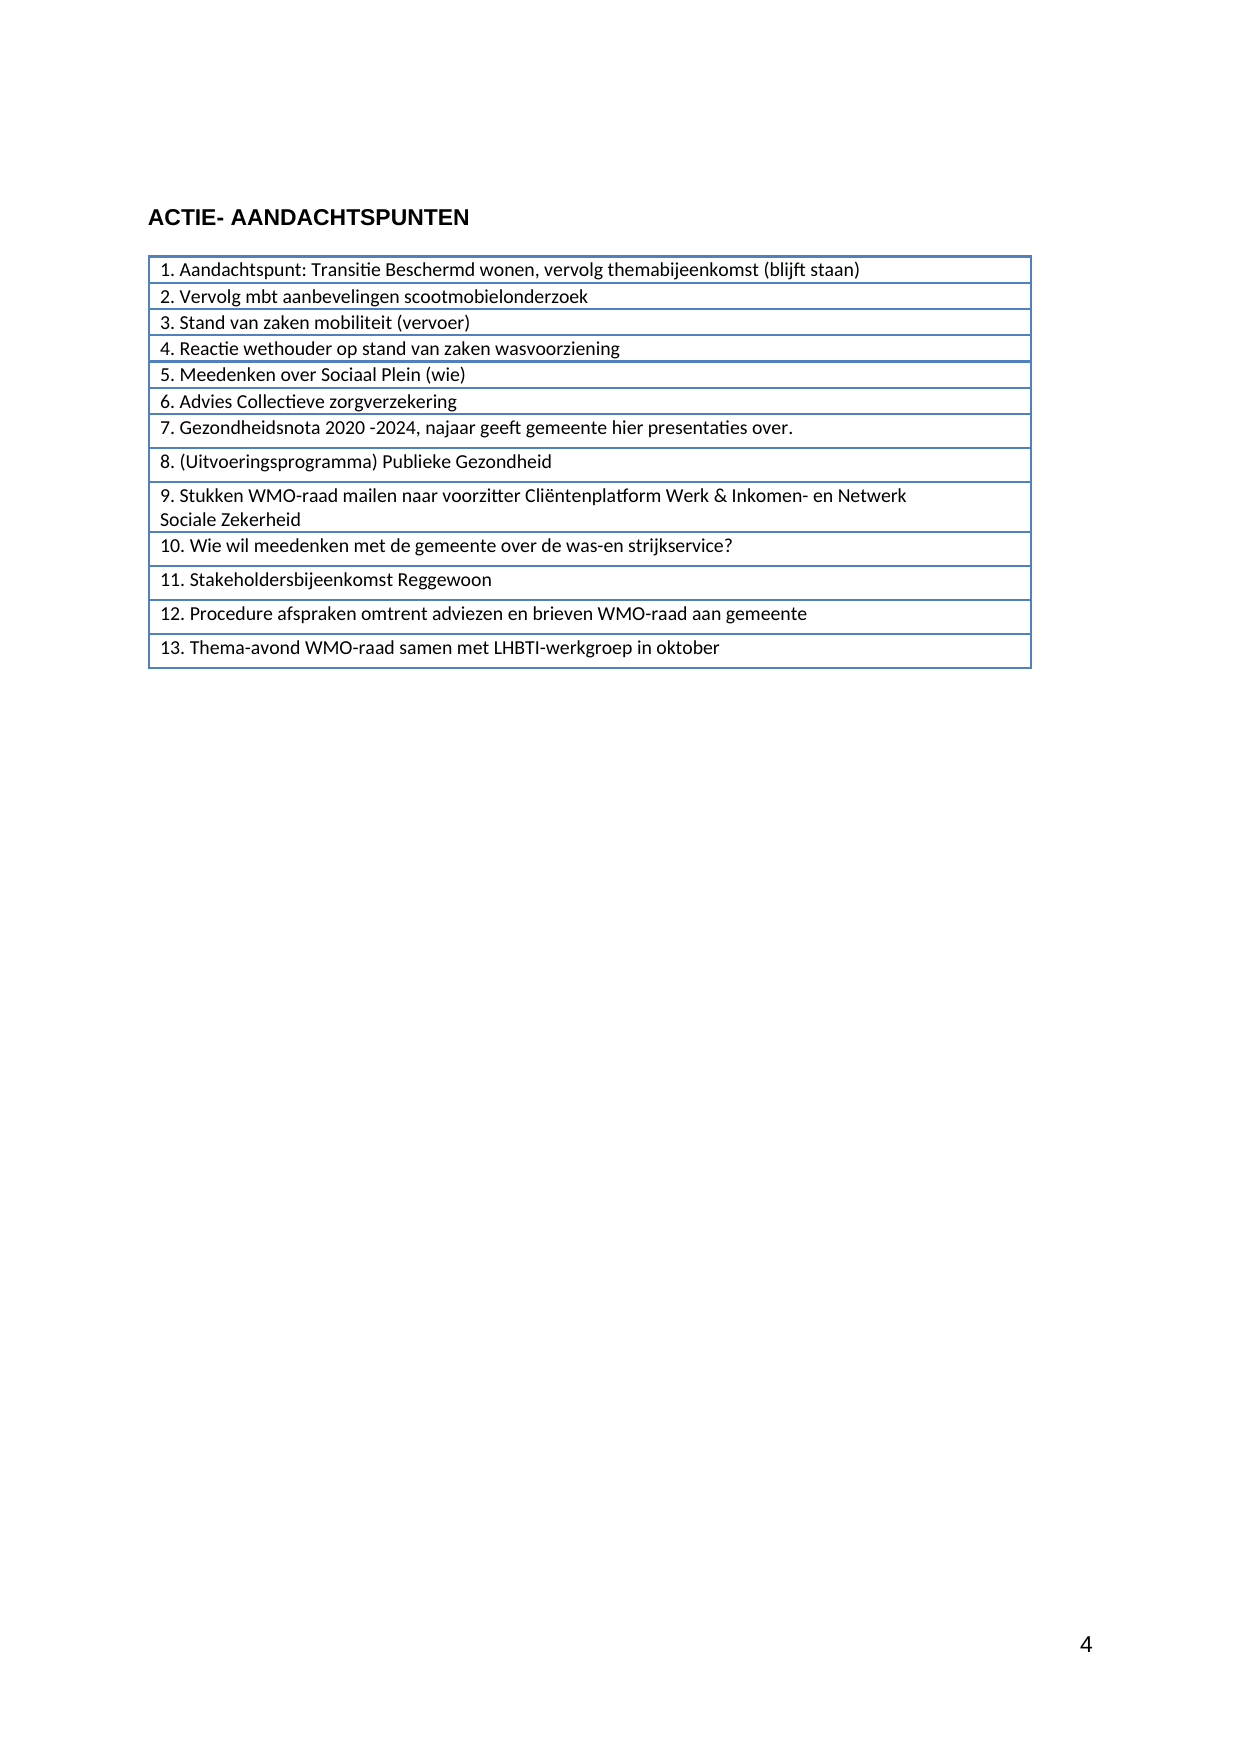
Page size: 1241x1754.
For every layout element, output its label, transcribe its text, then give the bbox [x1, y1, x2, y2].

table_cell [938, 284, 1030, 308]
table_cell [938, 635, 1030, 667]
table_cell 9. Stukken WMO-raad mailen naar voorzitter Cliëntenplatform Werk & Inkomen- en Netwerk Sociale Zekerheid [150, 483, 938, 531]
table_cell 11. Stakeholdersbijeenkomst Reggewoon [150, 567, 938, 599]
table_cell 2. Vervolg mbt aanbevelingen scootmobielonderzoek [150, 284, 938, 308]
table_cell 5. Meedenken over Sociaal Plein (wie) [150, 363, 1030, 387]
table_cell 6. Advies Collectieve zorgverzekering [150, 389, 1030, 413]
table_cell [938, 310, 1030, 334]
table_cell 12. Procedure afspraken omtrent adviezen en brieven WMO-raad aan gemeente [150, 601, 938, 633]
table_header 1. Aandachtspunt: Transitie Beschermd wonen, vervolg themabijeenkomst (blijft staan) [150, 258, 938, 282]
table_cell 4. Reactie wethouder op stand van zaken wasvoorziening [150, 336, 1030, 360]
table_cell 7. Gezondheidsnota 2020 -2024, najaar geeft gemeente hier presentaties over. [150, 415, 938, 447]
table_cell [938, 601, 1030, 633]
table_cell [938, 533, 1030, 565]
text ACTIE- AANDACHTSPUNTEN [148, 204, 1093, 230]
table_header [938, 258, 1030, 282]
table_cell [938, 449, 1030, 481]
table_cell [938, 415, 1030, 447]
table_cell 8. (Uitvoeringsprogramma) Publieke Gezondheid [150, 449, 938, 481]
table_cell 3. Stand van zaken mobiliteit (vervoer) [150, 310, 938, 334]
table_cell 10. Wie wil meedenken met de gemeente over de was-en strijkservice? [150, 533, 938, 565]
table_cell [938, 483, 1030, 531]
table_cell [938, 567, 1030, 599]
table_cell 13. Thema-avond WMO-raad samen met LHBTI-werkgroep in oktober [150, 635, 938, 667]
